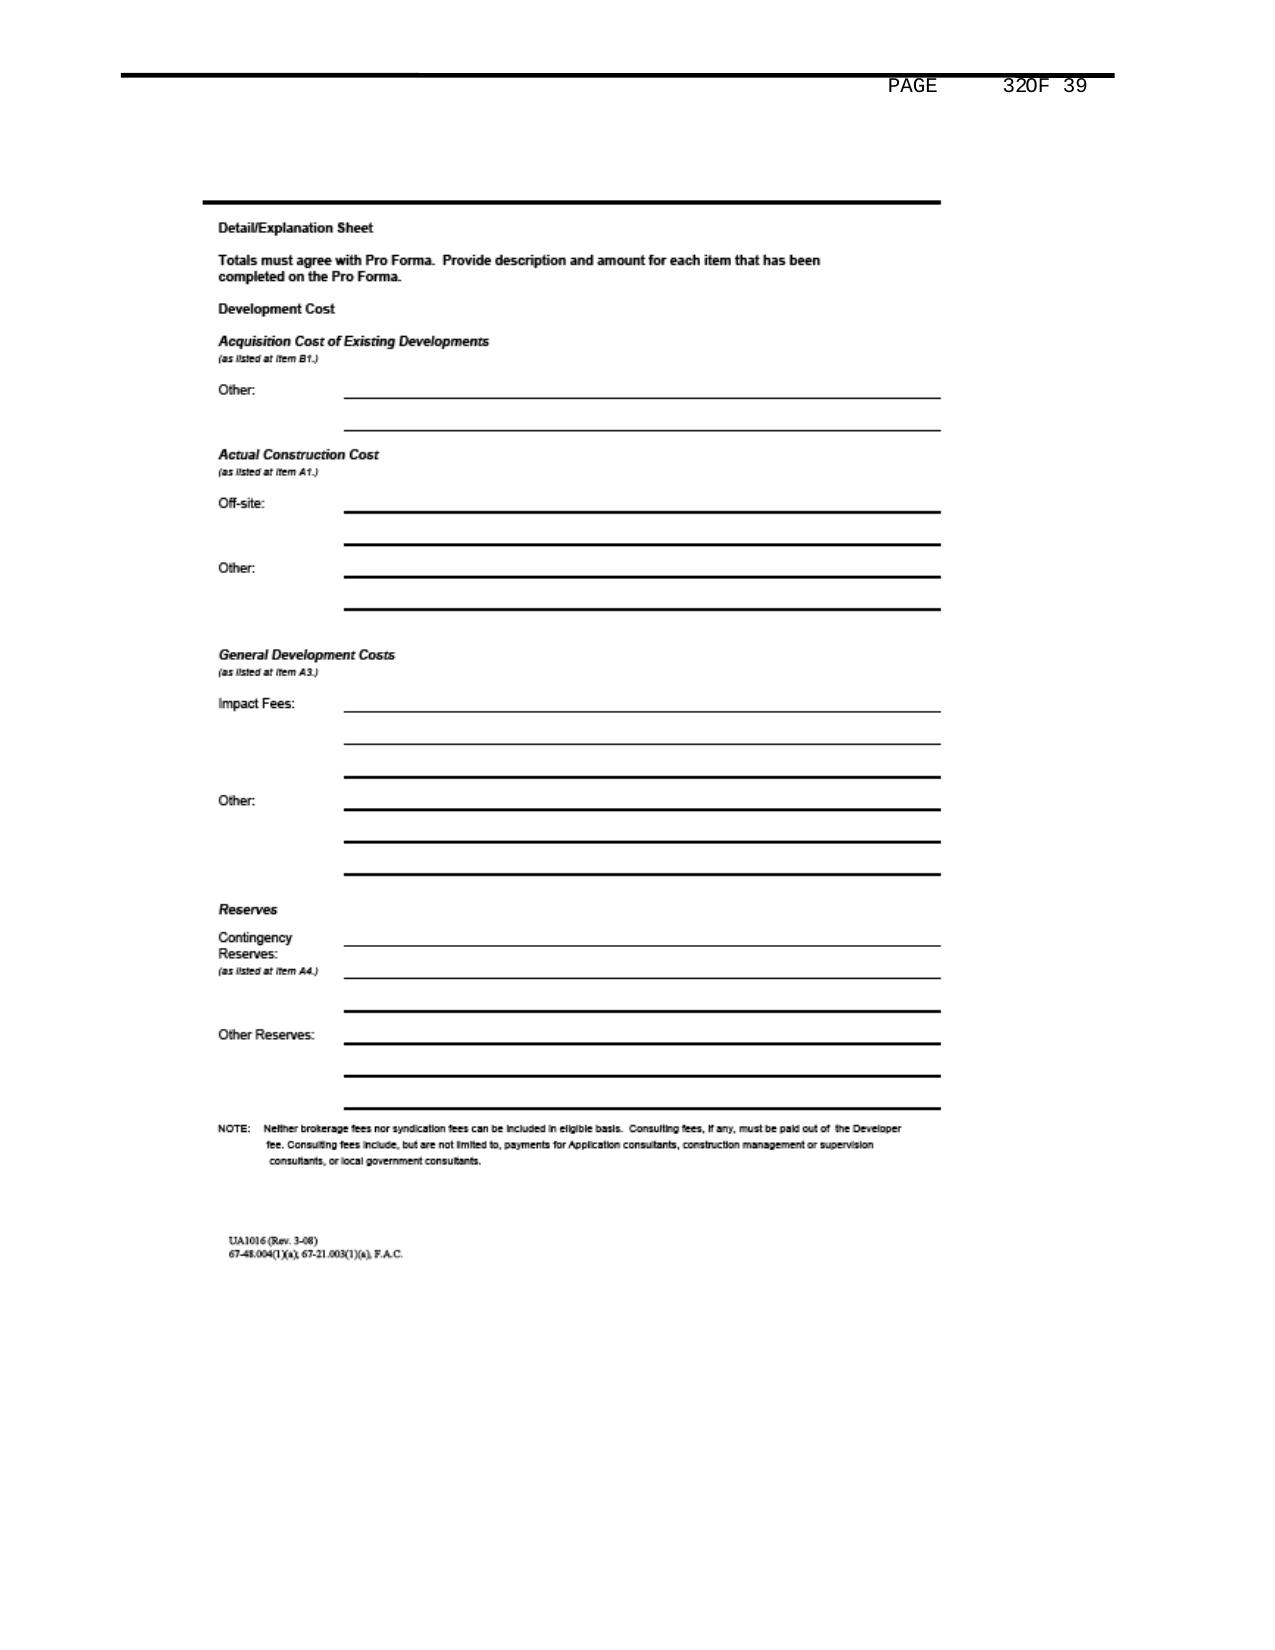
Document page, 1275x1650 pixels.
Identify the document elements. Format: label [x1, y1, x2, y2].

picture [150, 150, 1050, 1315]
